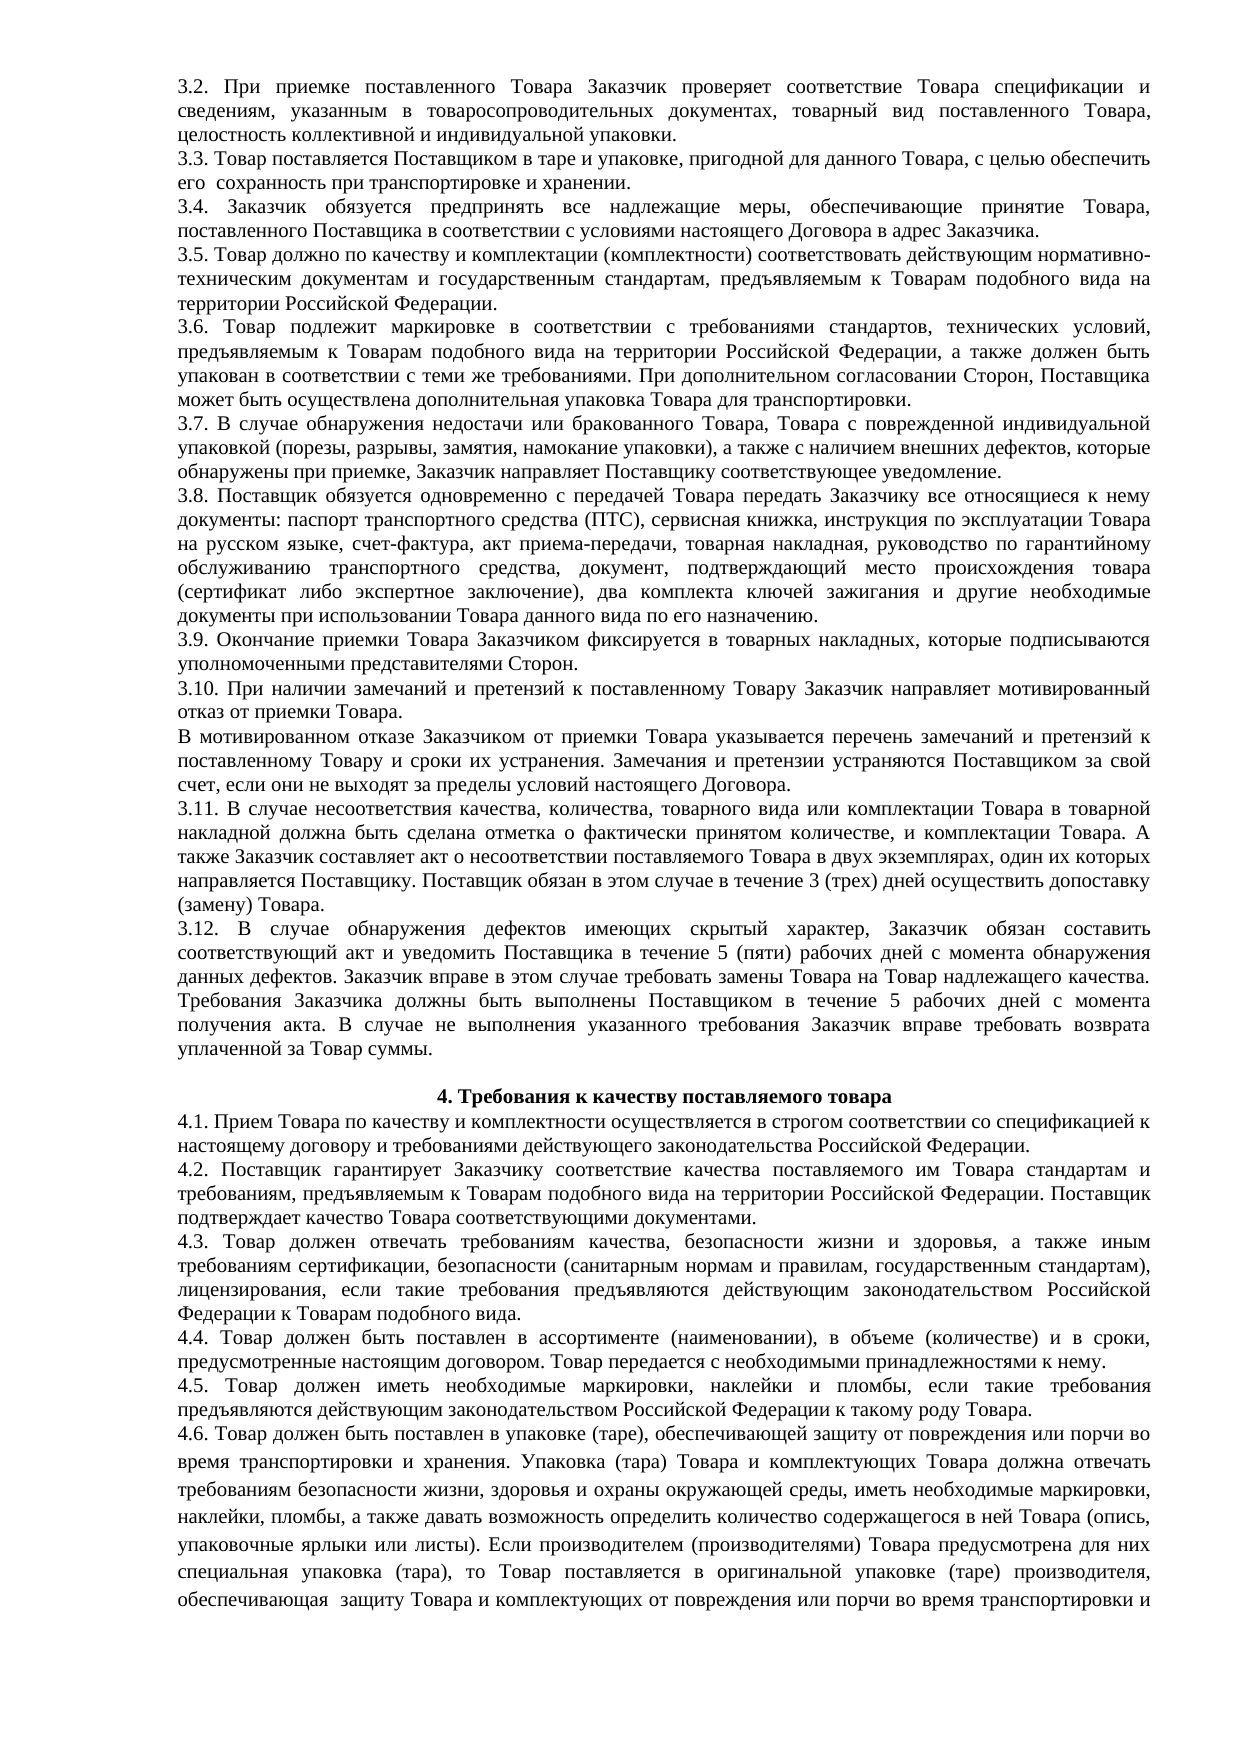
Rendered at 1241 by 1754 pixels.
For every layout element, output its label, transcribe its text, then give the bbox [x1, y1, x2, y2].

text 4.4. Товар должен быть поставлен в ассортименте (наименовании), в объеме (количестве) и в сроки, предусмотренные настоящим договором. Товар передается с необходимыми принадлежностями к нему. [177, 1325, 1152, 1373]
text 3.6. Товар подлежит маркировке в соответствии с требованиями стандартов, технических условий, предъявляемым к Товарам подобного вида на территории Российской Федерации, а также должен быть упакован в соответствии с теми же требованиями. При дополнительном согласовании Сторон, Поставщика может быть осуществлена дополнительная упаковка Товара для транспортировки. [177, 314, 1152, 411]
text В мотивированном отказе Заказчиком от приемки Товара указывается перечень замечаний и претензий к поставленному Товару и сроки их устранения. Замечания и претензии устраняются Поставщиком за свой счет, если они не выходят за пределы условий настоящего Договора. [177, 723, 1152, 796]
text 3.12. В случае обнаружения дефектов имеющих скрытый характер, Заказчик обязан составить соответствующий акт и уведомить Поставщика в течение 5 (пяти) рабочих дней с момента обнаружения данных дефектов. Заказчик вправе в этом случае требовать замены Товара на Товар надлежащего качества. Требования Заказчика должны быть выполнены Поставщиком в течение 5 рабочих дней с момента получения акта. В случае не выполнения указанного требования Заказчик вправе требовать возврата уплаченной за Товар суммы. [177, 916, 1152, 1060]
text 4.2. Поставщик гарантирует Заказчику соответствие качества поставляемого им Товара стандартам и требованиям, предъявляемым к Товарам подобного вида на территории Российской Федерации. Поставщик подтверждает качество Товара соответствующими документами. [177, 1157, 1152, 1229]
text 3.4. Заказчик обязуется предпринять все надлежащие меры, обеспечивающие принятие Товара, поставленного Поставщика в соответствии с условиями настоящего Договора в адрес Заказчика. [177, 194, 1152, 242]
text 3.10. При наличии замечаний и претензий к поставленному Товару Заказчик направляет мотивированный отказ от приемки Товара. [177, 675, 1152, 723]
text 3.2. При приемке поставленного Товара Заказчик проверяет соответствие Товара спецификации и сведениям, указанным в товаросопроводительных документах, товарный вид поставленного Товара, целостность коллективной и индивидуальной упаковки. [177, 74, 1152, 146]
text 3.8. Поставщик обязуется одновременно с передачей Товара передать Заказчику все относящиеся к нему документы: паспорт транспортного средства (ПТС), сервисная книжка, инструкция по эксплуатации Товара на русском языке, счет-фактура, акт приема-передачи, товарная накладная, руководство по гарантийному обслуживанию транспортного средства, документ, подтверждающий место происхождения товара (сертификат либо экспертное заключение), два комплекта ключей зажигания и другие необходимые документы при использовании Товара данного вида по его назначению. [177, 483, 1152, 627]
text 3.9. Окончание приемки Товара Заказчиком фиксируется в товарных накладных, которые подписываются уполномоченными представителями Сторон. [177, 627, 1152, 675]
text 3.5. Товар должно по качеству и комплектации (комплектности) соответствовать действующим нормативно-техническим документам и государственным стандартам, предъявляемым к Товарам подобного вида на территории Российской Федерации. [177, 242, 1152, 314]
text 3.7. В случае обнаружения недостачи или бракованного Товара, Товара с поврежденной индивидуальной упаковкой (порезы, разрывы, замятия, намокание упаковки), а также с наличием внешних дефектов, которые обнаружены при приемке, Заказчик направляет Поставщику соответствующее уведомление. [177, 411, 1152, 483]
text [177, 1421, 1152, 1611]
text 3.11. В случае несоответствия качества, количества, товарного вида или комплектации Товара в товарной накладной должна быть сделана отметка о фактически принятом количестве, и комплектации Товара. А также Заказчик составляет акт о несоответствии поставляемого Товара в двух экземплярах, один их которых направляется Поставщику. Поставщик обязан в этом случае в течение 3 (трех) дней осуществить допоставку (замену) Товара. [177, 796, 1152, 916]
text 3.3. Товар поставляется Поставщиком в таре и упаковке, пригодной для данного Товара, с целью обеспечить его сохранность при транспортировке и хранении. [177, 146, 1152, 194]
text 4. Требования к качеству поставляемого товара [177, 1084, 1152, 1108]
text 4.3. Товар должен отвечать требованиям качества, безопасности жизни и здоровья, а также иным требованиям сертификации, безопасности (санитарным нормам и правилам, государственным стандартам), лицензирования, если такие требования предъявляются действующим законодательством Российской Федерации к Товарам подобного вида. [177, 1229, 1152, 1325]
text 4.5. Товар должен иметь необходимые маркировки, наклейки и пломбы, если такие требования предъявляются действующим законодательством Российской Федерации к такому роду Товара. [177, 1373, 1152, 1421]
text 4.1. Прием Товара по качеству и комплектности осуществляется в строгом соответствии со спецификацией к настоящему договору и требованиями действующего законодательства Российской Федерации. [177, 1108, 1152, 1157]
